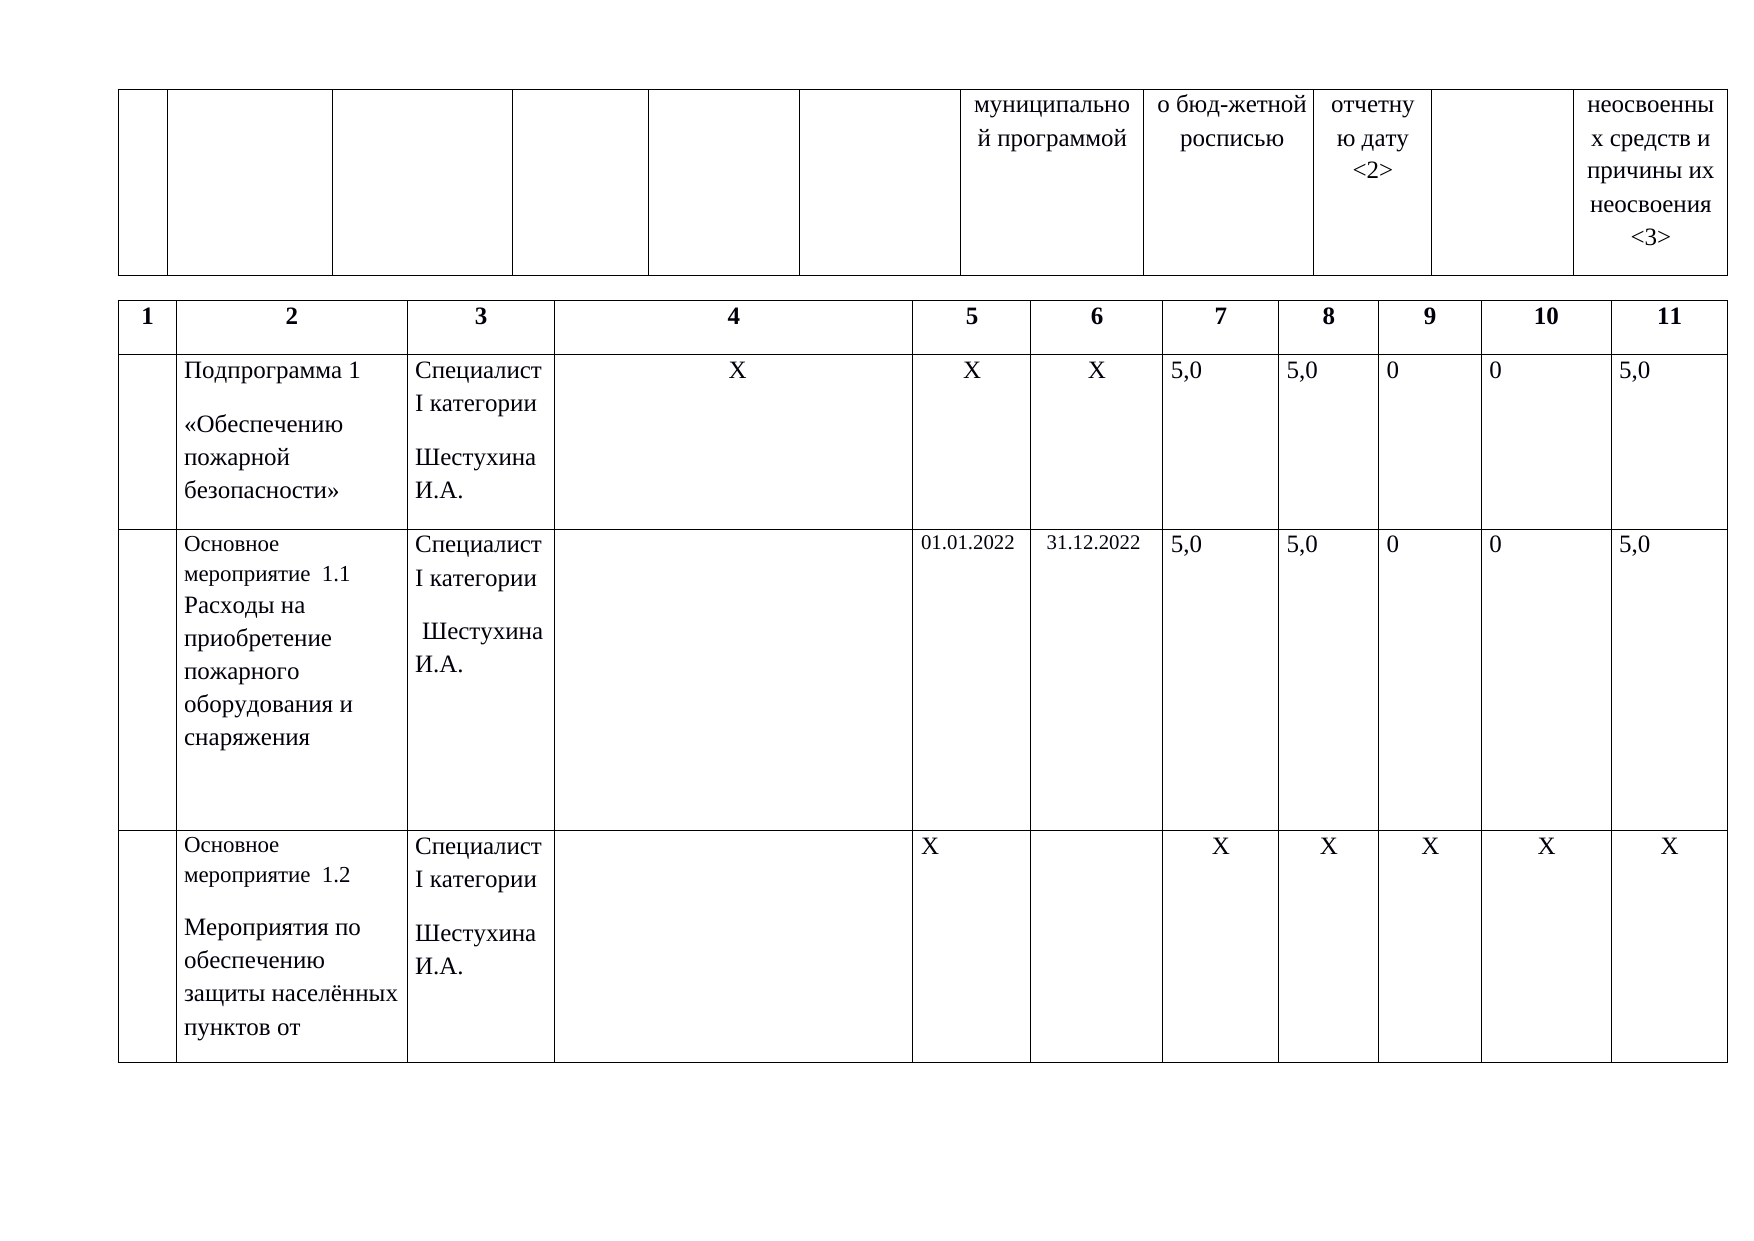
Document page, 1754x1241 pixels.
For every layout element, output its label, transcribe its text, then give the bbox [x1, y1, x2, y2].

table_header 3 [408, 301, 554, 354]
table_cell 0 [1379, 530, 1481, 830]
table_cell 5,0 [1612, 530, 1727, 830]
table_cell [1144, 90, 1313, 275]
table_cell X [1379, 831, 1481, 1062]
table_cell 5,0 [1279, 355, 1378, 528]
table_header 6 [1031, 301, 1162, 354]
table_cell Подпрограмма 1 «Обеспечению пожарной безопасности» [177, 355, 407, 528]
table_header 8 [1279, 301, 1378, 354]
table_cell [119, 831, 176, 1062]
table_cell Специалист I категории Шестухина И.А. [408, 530, 554, 830]
table_cell 31.12.2022 [1031, 530, 1162, 830]
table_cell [1574, 90, 1727, 275]
table_header 7 [1163, 301, 1278, 354]
table_cell 5,0 [1612, 355, 1727, 528]
table_cell 0 [1379, 355, 1481, 528]
table_header 10 [1482, 301, 1611, 354]
table_cell 5,0 [1279, 530, 1378, 830]
table_cell X [1482, 831, 1611, 1062]
table_cell X [913, 355, 1030, 528]
table_cell X [1279, 831, 1378, 1062]
table_cell Специалист I категории Шестухина И.А. [408, 831, 554, 1062]
table_cell Специалист I категории Шестухина И.А. [408, 355, 554, 528]
table_cell [1432, 90, 1573, 275]
table_cell [119, 530, 176, 830]
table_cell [1314, 90, 1431, 275]
table_cell [555, 530, 912, 830]
table_cell X [1031, 355, 1162, 528]
table_cell [119, 355, 176, 528]
table_cell X [1163, 831, 1278, 1062]
table_cell [1031, 831, 1162, 1062]
table_cell X [913, 831, 1030, 1062]
table_header 1 [119, 301, 176, 354]
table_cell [177, 831, 407, 1062]
table_header 11 [1612, 301, 1727, 354]
table_header 9 [1379, 301, 1481, 354]
table_header 4 [555, 301, 912, 354]
table_header 5 [913, 301, 1030, 354]
table_cell Основное мероприятие 1.1 Расходы на приобретение пожарного оборудования и снаряжения [177, 530, 407, 830]
table_cell [555, 831, 912, 1062]
table_cell 5,0 [1163, 530, 1278, 830]
table_cell Х [1612, 831, 1727, 1062]
table_cell X [555, 355, 912, 528]
table_cell 0 [1482, 530, 1611, 830]
table_cell 0 [1482, 355, 1611, 528]
table_header 2 [177, 301, 407, 354]
table_cell 01.01.2022 [913, 530, 1030, 830]
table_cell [961, 90, 1143, 275]
table_cell 5,0 [1163, 355, 1278, 528]
